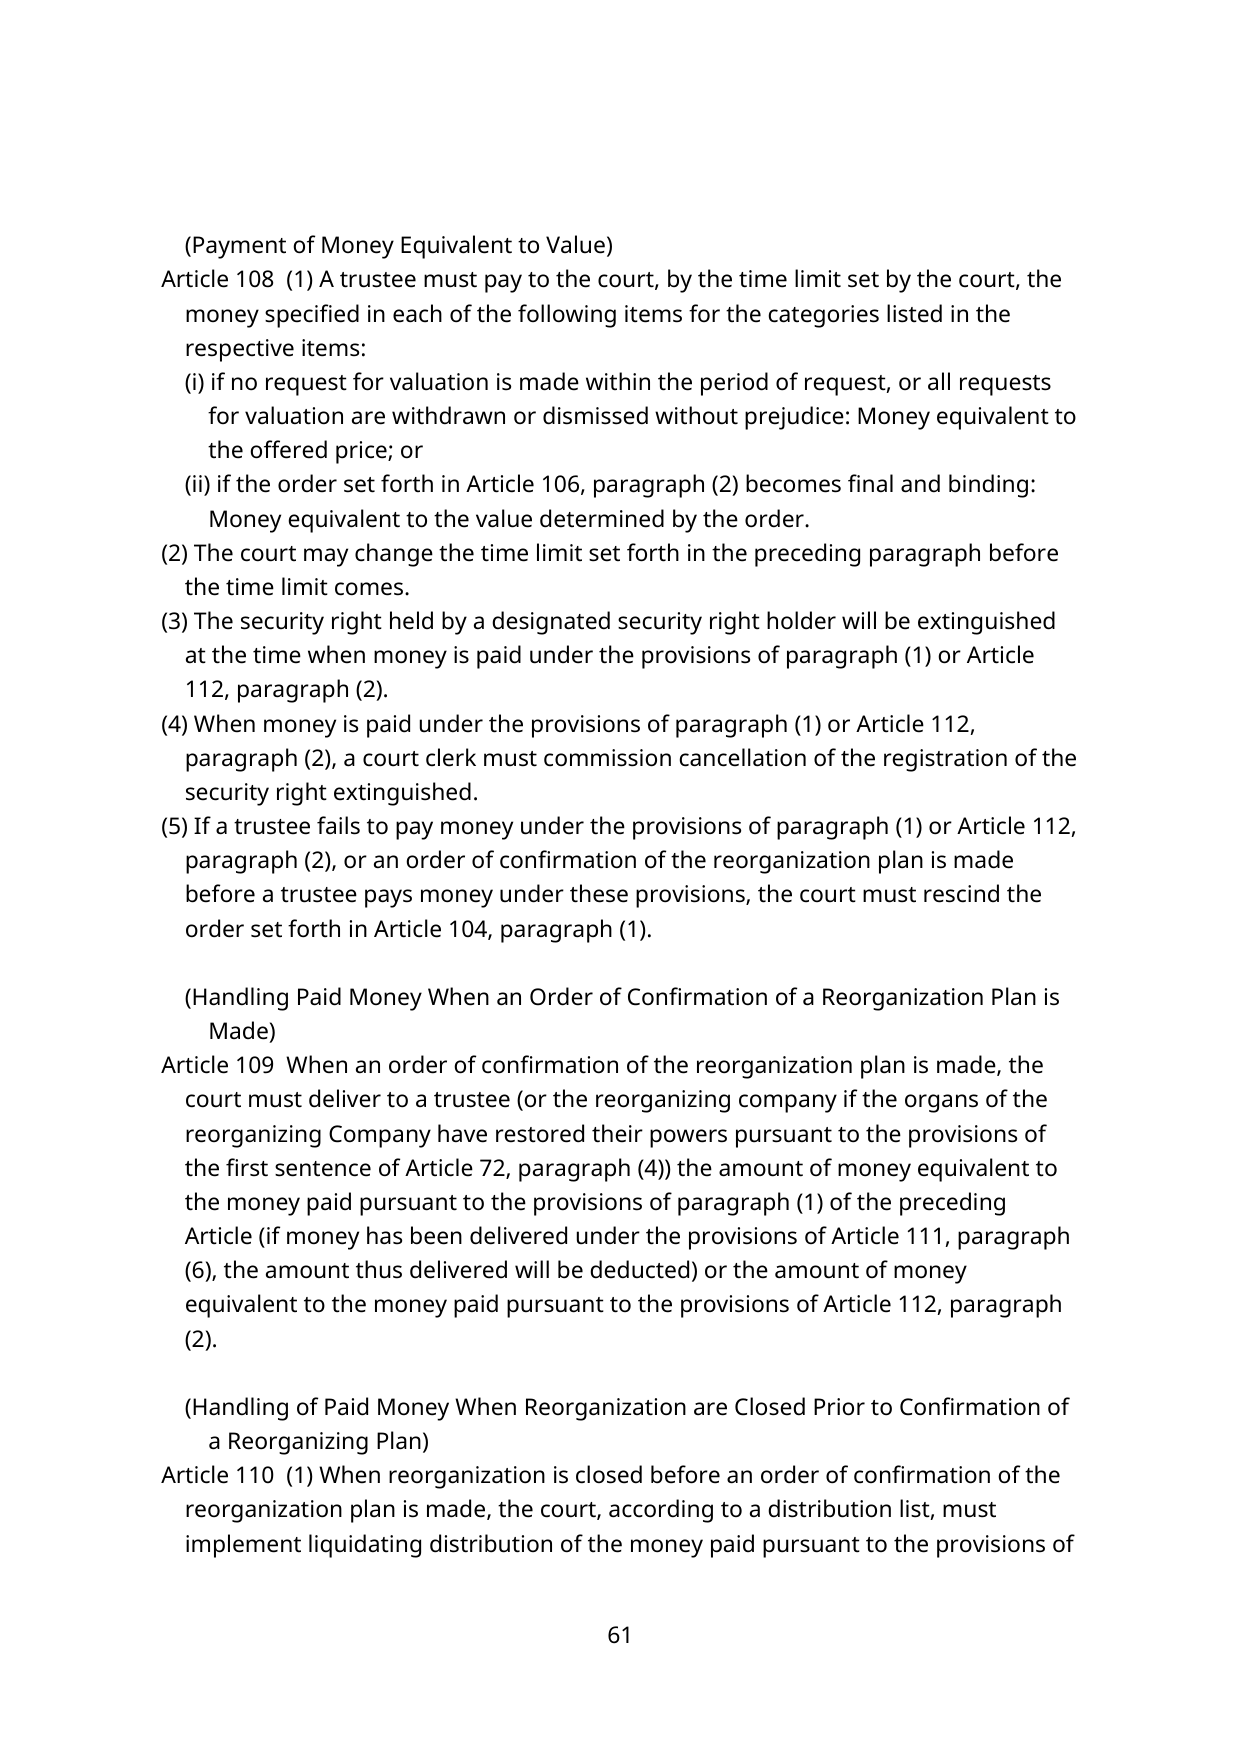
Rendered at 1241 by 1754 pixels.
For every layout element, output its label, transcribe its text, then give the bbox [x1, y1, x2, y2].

text Article 108 (1) A trustee must pay to the court, by the time limit set by the court, the money specified in each of the following items for the categories listed in the respective items: [161, 262, 1079, 364]
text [161, 1458, 1079, 1560]
text (4) When money is paid under the provisions of paragraph (1) or Article 112, paragraph (2), a court clerk must commission cancellation of the registration of the security right extinguished. [161, 706, 1079, 809]
text (Handling of Paid Money When Reorganization are Closed Prior to Confirmation of a Reorganizing Plan) [184, 1389, 1079, 1458]
text (Handling Paid Money When an Order of Confirmation of a Reorganization Plan is Made) [184, 979, 1079, 1048]
text (3) The security right held by a designated security right holder will be extinguished at the time when money is paid under the provisions of paragraph (1) or Article 112, paragraph (2). [161, 604, 1079, 706]
text (2) The court may change the time limit set forth in the preceding paragraph before the time limit comes. [161, 535, 1079, 604]
text Article 109 When an order of confirmation of the reorganization plan is made, the court must deliver to a trustee (or the reorganizing company if the organs of the reorganizing Company have restored their powers pursuant to the provisions of the first sentence of Article 72, paragraph (4)) the amount of money equivalent to the money paid pursuant to the provisions of paragraph (1) of the preceding Article (if money has been delivered under the provisions of Article 111, paragraph (6), the amount thus delivered will be deducted) or the amount of money equivalent to the money paid pursuant to the provisions of Article 112, paragraph (2). [161, 1048, 1079, 1355]
text (Payment of Money Equivalent to Value) [184, 228, 1079, 262]
text (5) If a trustee fails to pay money under the provisions of paragraph (1) or Article 112, paragraph (2), or an order of confirmation of the reorganization plan is made before a trustee pays money under these provisions, the court must rescind the order set forth in Article 104, paragraph (1). [161, 809, 1079, 945]
text (i) if no request for valuation is made within the period of request, or all requests for valuation are withdrawn or dismissed without prejudice: Money equivalent to the offered price; or [184, 364, 1079, 467]
text (ii) if the order set forth in Article 106, paragraph (2) becomes final and binding: Money equivalent to the value determined by the order. [184, 467, 1079, 535]
